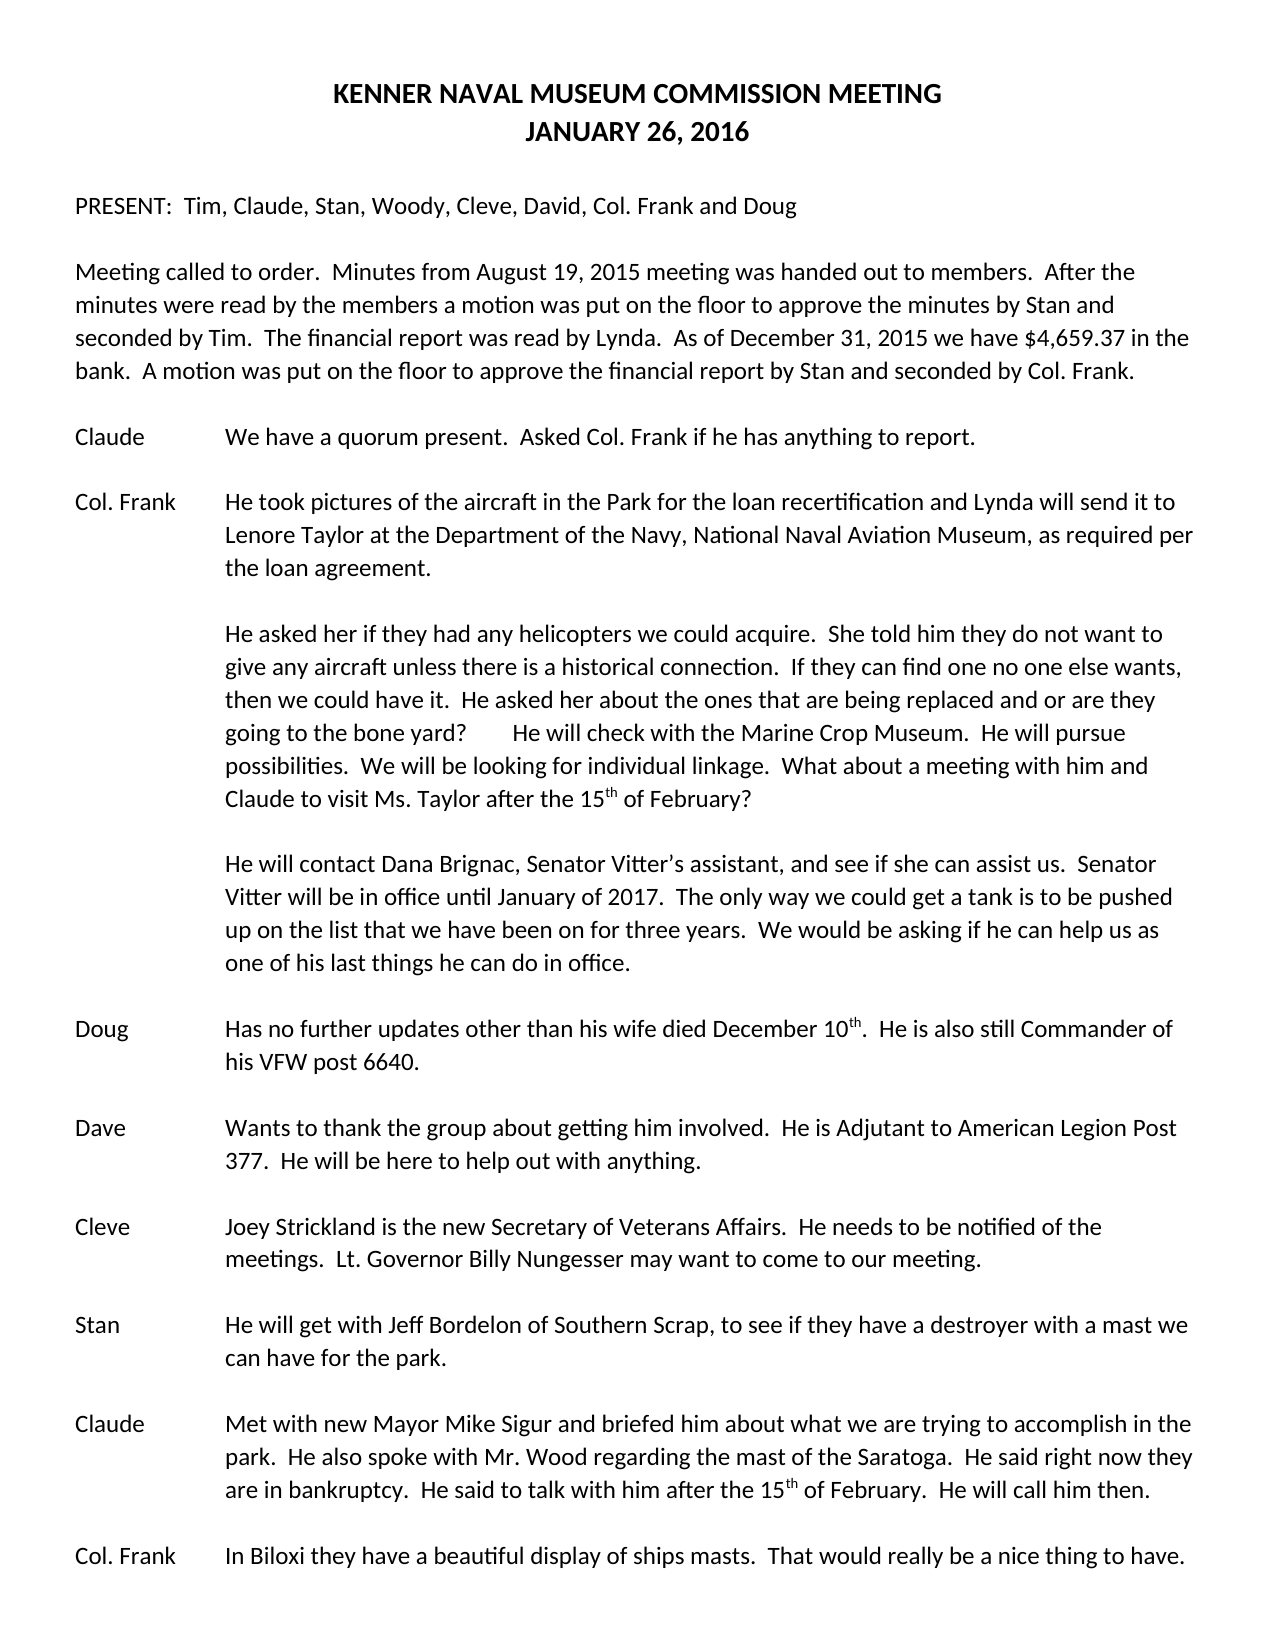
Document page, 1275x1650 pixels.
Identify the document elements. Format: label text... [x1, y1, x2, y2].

text Claude Met with new Mayor Mike Sigur and briefed him about what we are trying to accomplish in the park. He also spoke with Mr. Wood regarding the mast of the Saratoga. He said right now they are in bankruptcy. He said to talk with him after the 15th of February. He will call him then. [75, 1408, 1200, 1504]
text He will contact Dana Brignac, Senator Vitter’s assistant, and see if she can assist us. Senator Vitter will be in office until January of 2017. The only way we could get a tank is to be pushed up on the list that we have been on for three years. We would be asking if he can help us as one of his last things he can do in office. [75, 849, 1200, 978]
text Claude We have a quorum present. Asked Col. Frank if he has anything to report. [75, 421, 1200, 451]
text He asked her if they had any helicopters we could acquire. She told him they do not want to give any aircraft unless there is a historical connection. If they can find one no one else wants, then we could have it. He asked her about the ones that are being replaced and or are they going to the bone yard? He will check with the Marine Crop Museum. He will pursue possibilities. We will be looking for individual linkage. What about a meeting with him and Claude to visit Ms. Taylor after the 15th of February? [75, 618, 1200, 813]
text Col. Frank He took pictures of the aircraft in the Park for the loan recertification and Lynda will send it to Lenore Taylor at the Department of the Navy, National Naval Aviation Museum, as required per the loan agreement. [75, 487, 1200, 583]
text Cleve Joey Strickland is the new Secretary of Veterans Affairs. He needs to be notified of the meetings. Lt. Governor Billy Nungesser may want to come to our meeting. [75, 1211, 1200, 1274]
text Dave Wants to thank the group about getting him involved. He is Adjutant to American Legion Post 377. He will be here to help out with anything. [75, 1112, 1200, 1175]
text Doug Has no further updates other than his wife died December 10th. He is also still Commander of his VFW post 6640. [75, 1013, 1200, 1077]
text Col. Frank In Biloxi they have a beautiful display of ships masts. That would really be a nice thing to have. [75, 1540, 1200, 1570]
text Meeting called to order. Minutes from August 19, 2015 meeting was handed out to members. After the minutes were read by the members a motion was put on the floor to approve the minutes by Stan and seconded by Tim. The financial report was read by Lynda. As of December 31, 2015 we have $4,659.37 in the bank. A motion was put on the floor to approve the financial report by Stan and seconded by Col. Frank. [75, 256, 1200, 385]
text PRESENT: Tim, Claude, Stan, Woody, Cleve, David, Col. Frank and Doug [75, 190, 1200, 221]
text JANUARY 26, 2016 [75, 113, 1200, 149]
text Stan He will get with Jeff Bordelon of Southern Scrap, to see if they have a destroyer with a mast we can have for the park. [75, 1309, 1200, 1373]
text KENNER NAVAL MUSEUM COMMISSION MEETING [75, 75, 1200, 111]
